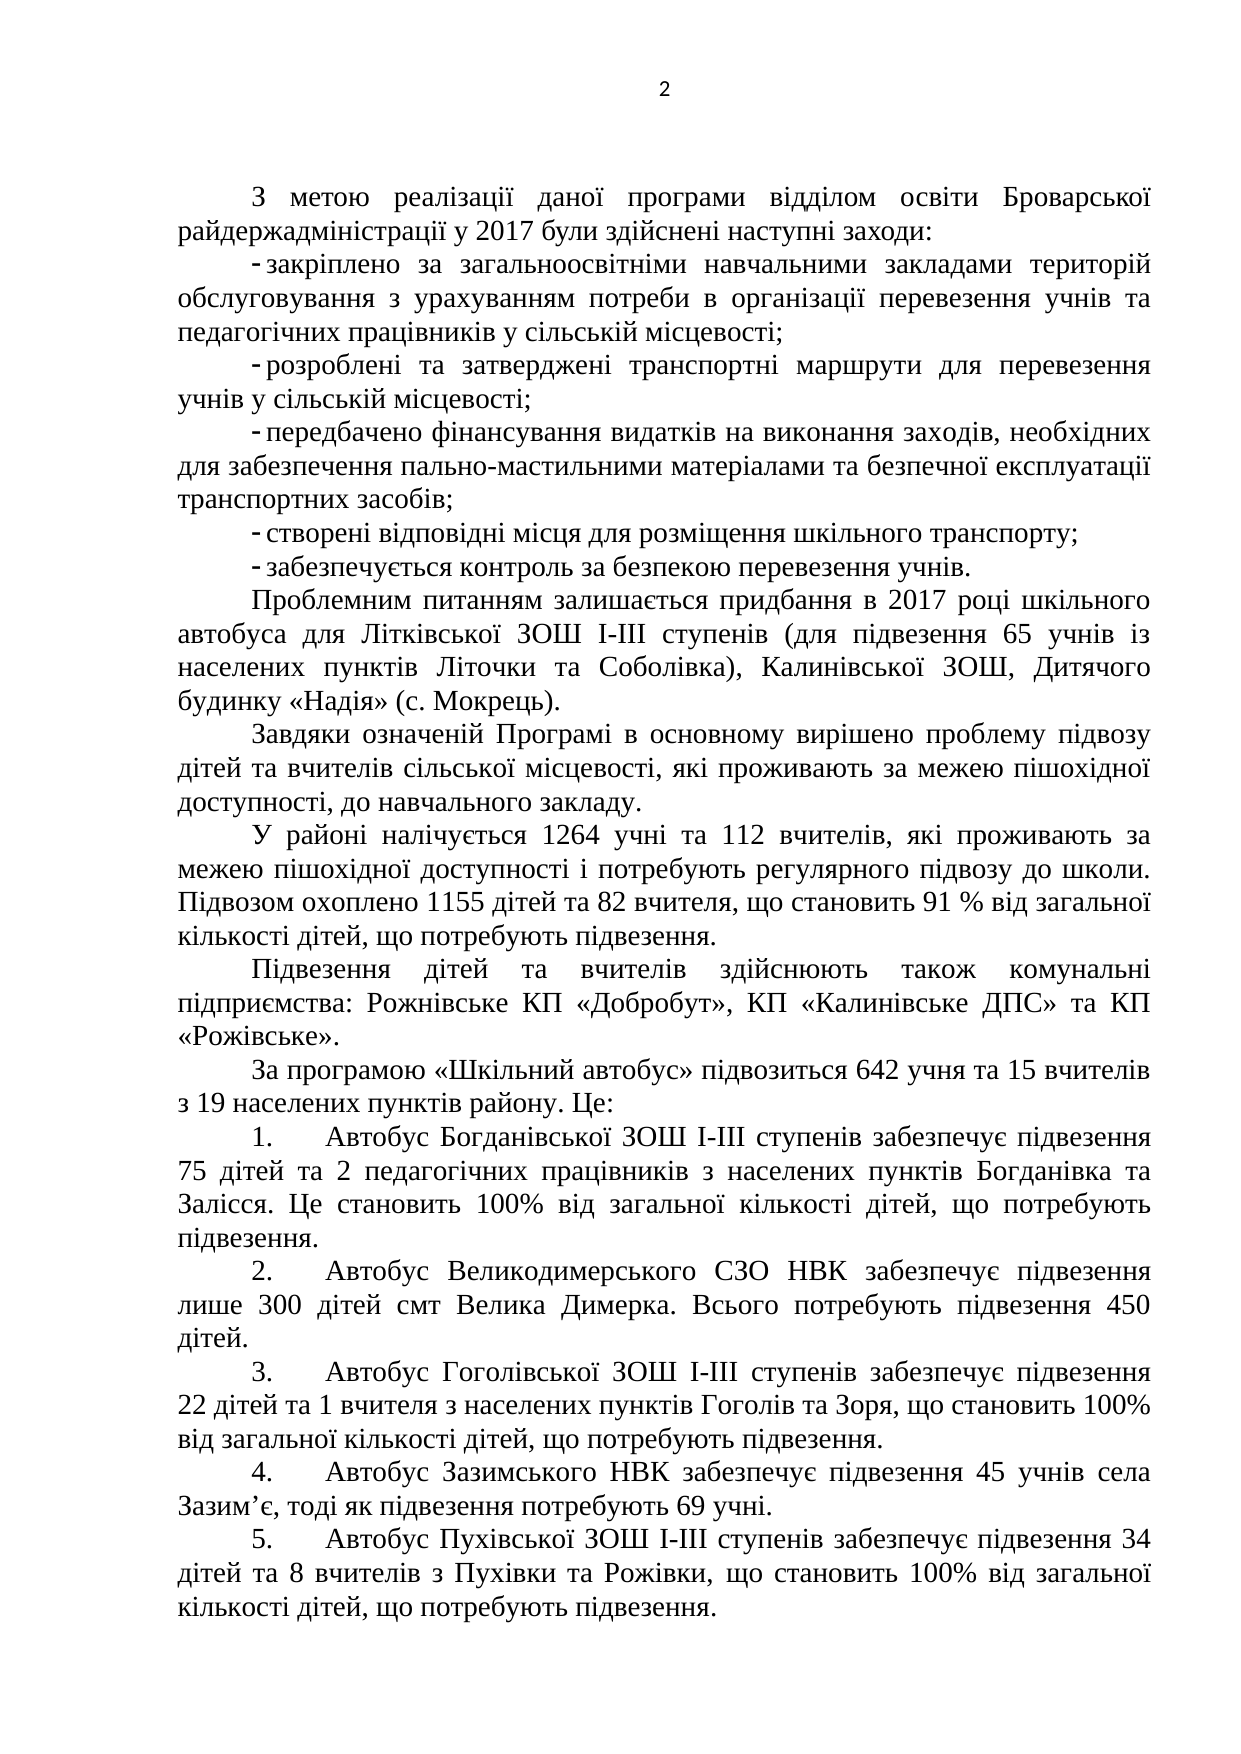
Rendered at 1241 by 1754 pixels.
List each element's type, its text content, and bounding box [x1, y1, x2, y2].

text З метою реалізації даної програми відділом освіти Броварської райдержадміністрації у 2017 були здійснені наступні заходи: [177, 179, 1152, 247]
text Завдяки означеній Програмі в основному вирішено проблему підвозу дітей та вчителів сільської місцевості, які проживають за межею пішохідної доступності, до навчального закладу. [177, 717, 1152, 817]
list забезпечується контроль за безпекою перевезення учнів. [177, 549, 1152, 582]
text У районі налічується 1264 учні та 112 вчителів, які проживають за межею пішохідної доступності і потребують регулярного підвозу до школи. Підвозом охоплено 1155 дітей та 82 вчителя, що становить 91 % від загальної кількості дітей, що потребують підвезення. [177, 817, 1152, 951]
list Автобус Зазимського НВК забезпечує підвезення 45 учнів села Зазим’є, тоді як підвезення потребують 69 учні. [177, 1454, 1152, 1522]
list розроблені та затверджені транспортні маршрути для перевезення учнів у сільській місцевості; [177, 347, 1152, 414]
list Автобус Гоголівської ЗОШ І-ІІІ ступенів забезпечує підвезення 22 дітей та 1 вчителя з населених пунктів Гоголів та Зоря, що становить 100% від загальної кількості дітей, що потребують підвезення. [177, 1354, 1152, 1454]
list закріплено за загальноосвітніми навчальними закладами територій обслуговування з урахуванням потреби в організації перевезення учнів та педагогічних працівників у сільській місцевості; [177, 247, 1152, 347]
text За програмою «Шкільний автобус» підвозиться 642 учня та 15 вчителів з 19 населених пунктів району. Це: [177, 1052, 1152, 1119]
list Автобус Пухівської ЗОШ І-ІІІ ступенів забезпечує підвезення 34 дітей та 8 вчителів з Пухівки та Рожівки, що становить 100% від загальної кількості дітей, що потребують підвезення. [177, 1522, 1152, 1622]
list Автобус Великодимерського СЗО НВК забезпечує підвезення лише 300 дітей смт Велика Димерка. Всього потребують підвезення 450 дітей. [177, 1253, 1152, 1354]
list передбачено фінансування видатків на виконання заходів, необхідних для забезпечення пально-мастильними матеріалами та безпечної експлуатації транспортних засобів; [177, 414, 1152, 515]
text Підвезення дітей та вчителів здійснюють також комунальні підприємства: Рожнівське КП «Добробут», КП «Калинівське ДПС» та КП «Рожівське». [177, 951, 1152, 1052]
list Автобус Богданівської ЗОШ І-ІІІ ступенів забезпечує підвезення 75 дітей та 2 педагогічних працівників з населених пунктів Богданівка та Залісся. Це становить 100% від загальної кількості дітей, що потребують підвезення. [177, 1119, 1152, 1253]
list Проблемним питанням залишається придбання в 2017 році шкільного автобуса для Літківської ЗОШ І-ІІІ ступенів (для підвезення 65 учнів із населених пунктів Літочки та Соболівка), Калинівської ЗОШ, Дитячого будинку «Надія» (с. Мокрець). [177, 582, 1152, 717]
list створені відповідні місця для розміщення шкільного транспорту; [177, 515, 1152, 549]
